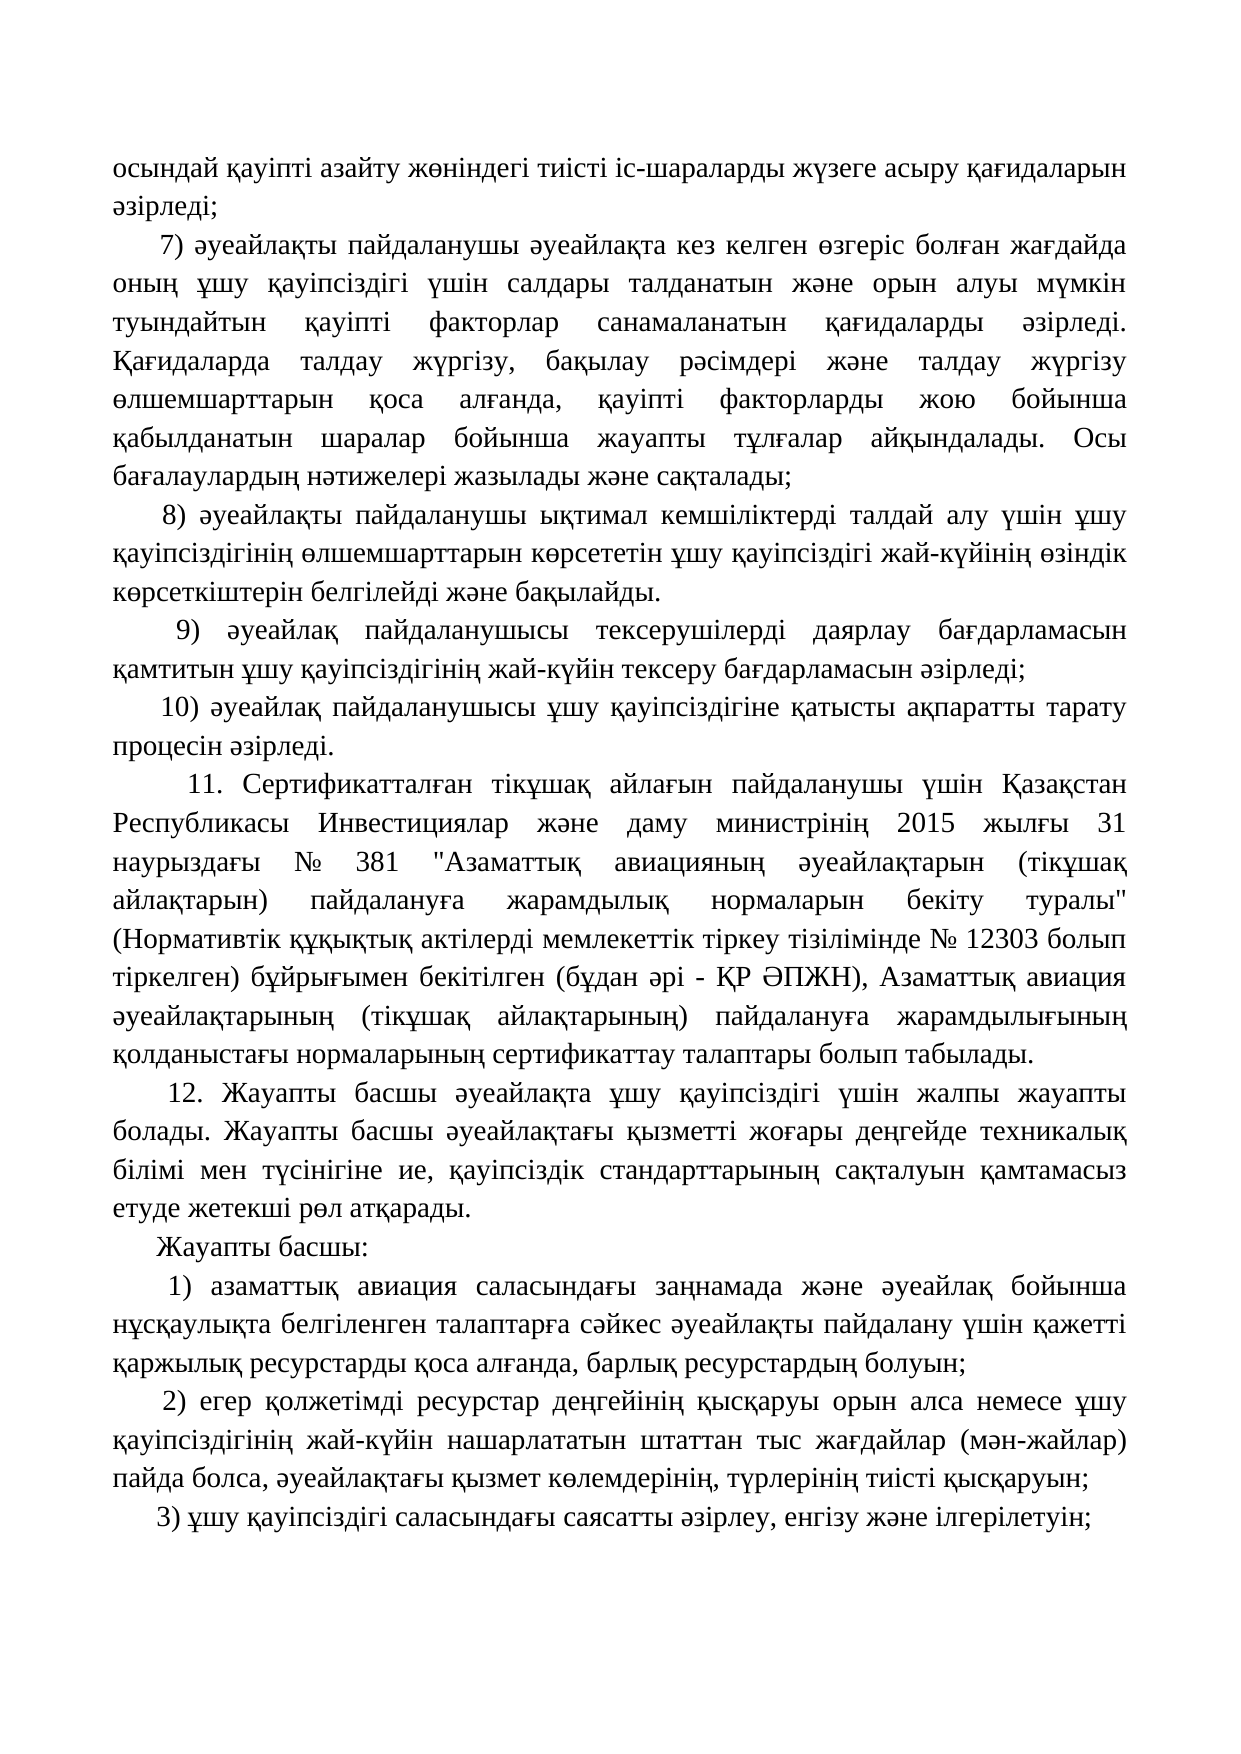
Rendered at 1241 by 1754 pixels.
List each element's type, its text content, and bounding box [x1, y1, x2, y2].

text 12. Жауапты басшы әуеайлақта ұшу қауіпсіздігі үшін жалпы жауапты болады. Жауапты басшы әуеайлақтағы қызметті жоғары деңгейде техникалық білімі мен түсінігіне ие, қауіпсіздік стандарттарының сақталуын қамтамасыз етуде жетекші рөл атқарады. [112, 1075, 1128, 1224]
text 3) ұшу қауіпсіздігі саласындағы саясатты әзірлеу, енгізу және ілгерілетуін; [112, 1499, 1128, 1532]
text 10) әуеайлақ пайдаланушысы ұшу қауіпсіздігіне қатысты ақпаратты тарату процесін әзірледі. [112, 689, 1128, 762]
text 9) әуеайлақ пайдаланушысы тексерушілерді даярлау бағдарламасын қамтитын ұшу қауіпсіздігінің жай-күйін тексеру бағдарламасын әзірледі; [112, 612, 1128, 684]
text 8) әуеайлақты пайдаланушы ықтимал кемшіліктерді талдай алу үшін ұшу қауіпсіздігінің өлшемшарттарын көрсететін ұшу қауіпсіздігі жай-күйінің өзіндік көрсеткіштерін белгілейді және бақылайды. [112, 497, 1128, 607]
text Жауапты басшы: [112, 1229, 1128, 1263]
text 11. Сертификатталған тікұшақ айлағын пайдаланушы үшін Қазақстан Республикасы Инвестициялар және даму министрінің 2015 жылғы 31 наурыздағы № 381 "Азаматтық авиацияның әуеайлақтарын (тікұшақ айлақтарын) пайдалануға жарамдылық нормаларын бекіту туралы" (Нормативтік құқықтық актілерді мемлекеттік тіркеу тізілімінде № 12303 болып тіркелген) бұйрығымен бекітілген (бұдан әрі - ҚР ӘПЖН), Азаматтық авиация әуеайлақтарының (тікұшақ айлақтарының) пайдалануға жарамдылығының қолданыстағы нормаларының сертификаттау талаптары болып табылады. [112, 767, 1128, 1070]
text 2) егер қолжетімді ресурстар деңгейінің қысқаруы орын алса немесе ұшу қауіпсіздігінің жай-күйін нашарлататын штаттан тыс жағдайлар (мән-жайлар) пайда болса, әуеайлақтағы қызмет көлемдерінің, түрлерінің тиісті қысқаруын; [112, 1383, 1128, 1494]
text 7) әуеайлақты пайдаланушы әуеайлақта кез келген өзгеріс болған жағдайда оның ұшу қауіпсіздігі үшін салдары талданатын және орын алуы мүмкін туындайтын қауіпті факторлар санамаланатын қағидаларды әзірледі. Қағидаларда талдау жүргізу, бақылау рәсімдері және талдау жүргізу өлшемшарттарын қоса алғанда, қауіпті факторларды жою бойынша қабылданатын шаралар бойынша жауапты тұлғалар айқындалады. Осы бағалаулардың нәтижелері жазылады және сақталады; [112, 227, 1128, 492]
text 1) азаматтық авиация саласындағы заңнамада және әуеайлақ бойынша нұсқаулықта белгіленген талаптарға сәйкес әуеайлақты пайдалану үшін қажетті қаржылық ресурстарды қоса алғанда, барлық ресурстардың болуын; [112, 1268, 1128, 1378]
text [112, 150, 1128, 222]
